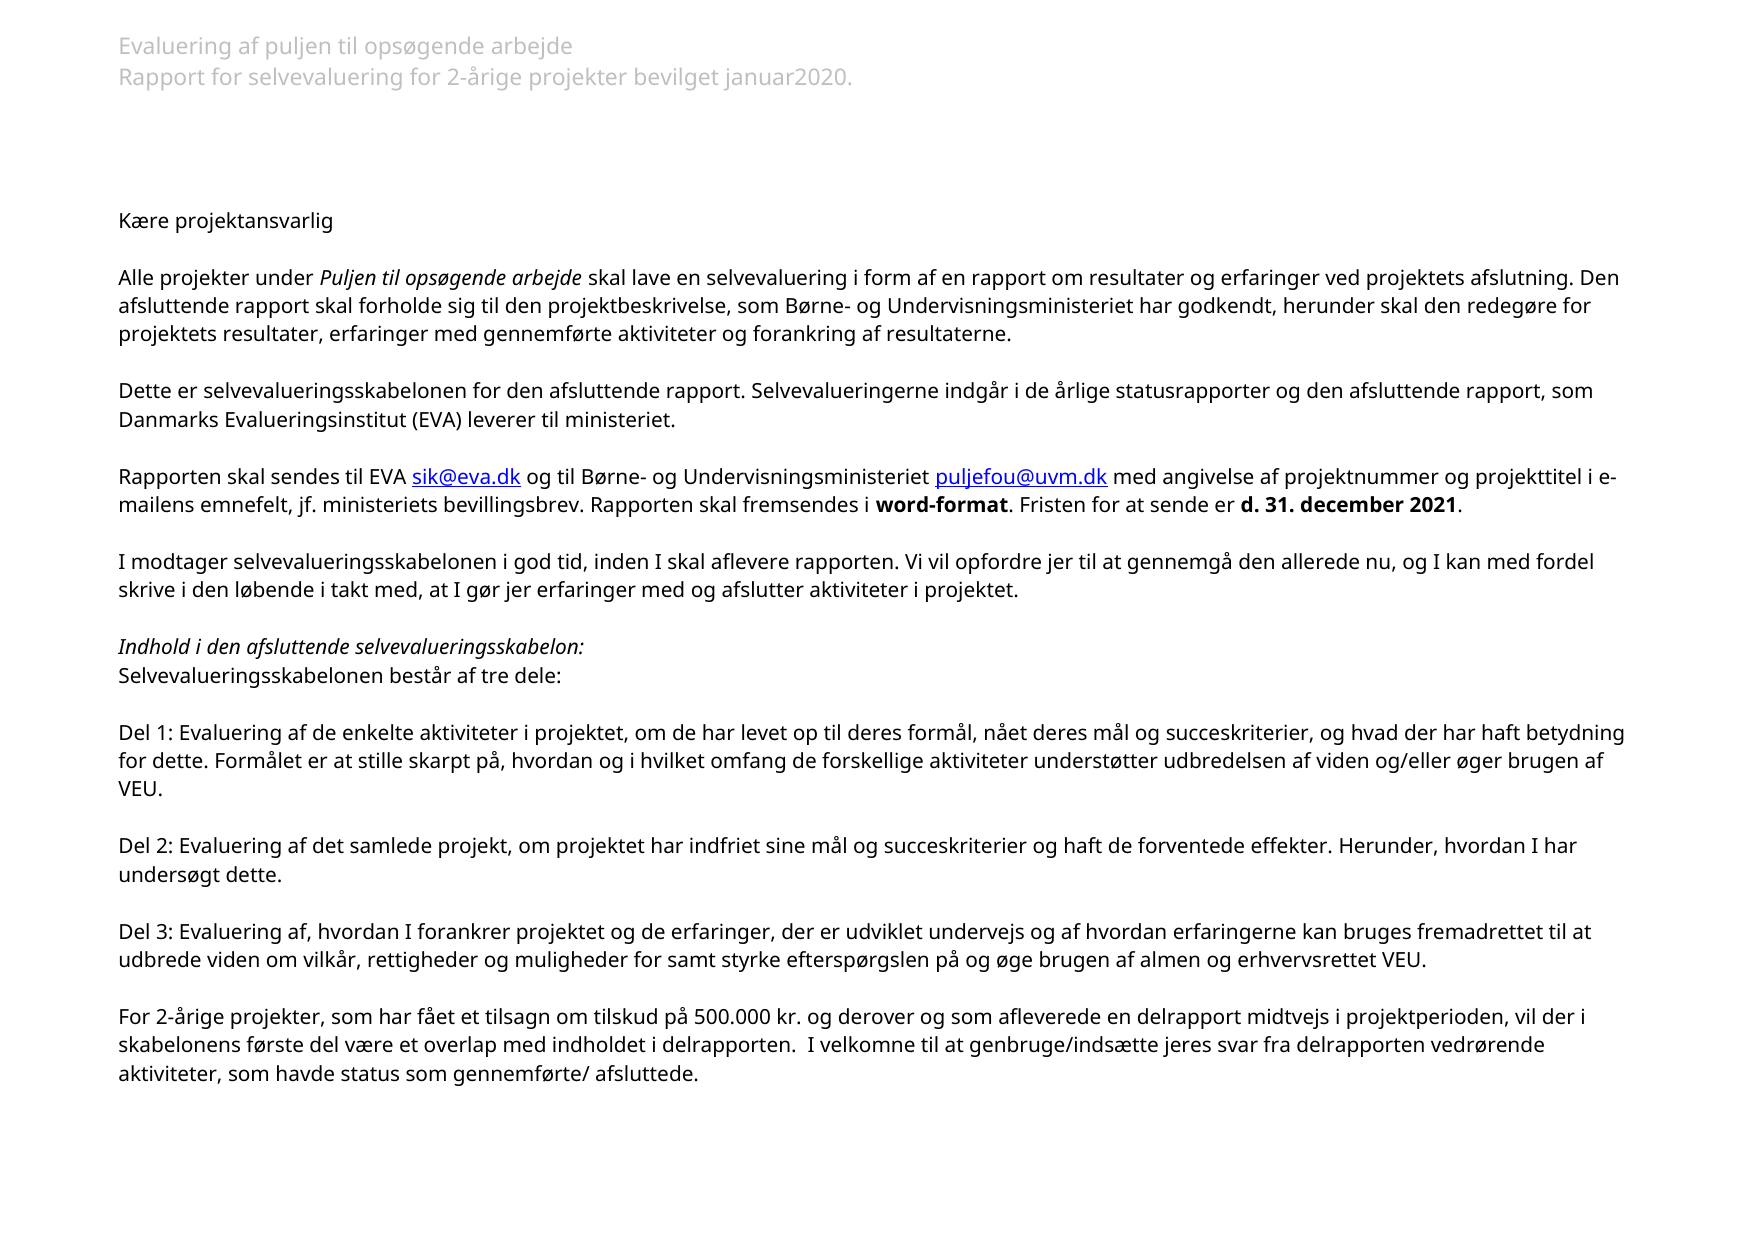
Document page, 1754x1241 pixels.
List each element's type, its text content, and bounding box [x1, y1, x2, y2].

list I modtager selvevalueringsskabelonen i god tid, inden I skal aflevere rapporten. Vi vil opfordre jer til at gennemgå den allerede nu, og I kan med fordel skrive i den løbende i takt med, at I gør jer erfaringer med og afslutter aktiviteter i projektet. [118, 547, 1636, 604]
text Indhold i den afsluttende selvevalueringsskabelon: [118, 632, 1636, 661]
text Del 2: Evaluering af det samlede projekt, om projektet har indfriet sine mål og succeskriterier og haft de forventede effekter. Herunder, hvordan I har undersøgt dette. [118, 831, 1636, 888]
text Del 1: Evaluering af de enkelte aktiviteter i projektet, om de har levet op til deres formål, nået deres mål og succeskriterier, og hvad der har haft betydning for dette. Formålet er at stille skarpt på, hvordan og i hvilket omfang de forskellige aktiviteter understøtter udbredelsen af viden og/eller øger brugen af VEU. [118, 718, 1636, 803]
list Rapporten skal sendes til EVA sik@eva.dk og til Børne- og Undervisningsministeriet puljefou@uvm.dk med angivelse af projektnummer og projekttitel i e-mailens emnefelt, jf. ministeriets bevillingsbrev. Rapporten skal fremsendes i word-format. Fristen for at sende er d. 31. december 2021. [118, 462, 1636, 519]
list For 2-årige projekter, som har fået et tilsagn om tilskud på 500.000 kr. og derover og som afleverede en delrapport midtvejs i projektperioden, vil der i skabelonens første del være et overlap med indholdet i delrapporten. I velkomne til at genbruge/indsætte jeres svar fra delrapporten vedrørende aktiviteter, som havde status som gennemførte/ afsluttede. [118, 1002, 1636, 1087]
list Dette er selvevalueringsskabelonen for den afsluttende rapport. Selvevalueringerne indgår i de årlige statusrapporter og den afsluttende rapport, som Danmarks Evalueringsinstitut (EVA) leverer til ministeriet. [118, 376, 1636, 433]
list Alle projekter under Puljen til opsøgende arbejde skal lave en selvevaluering i form af en rapport om resultater og erfaringer ved projektets afslutning. Den afsluttende rapport skal forholde sig til den projektbeskrivelse, som Børne- og Undervisningsministeriet har godkendt, herunder skal den redegøre for projektets resultater, erfaringer med gennemførte aktiviteter og forankring af resultaterne. [118, 263, 1636, 348]
list Selvevalueringsskabelonen består af tre dele: [118, 661, 1636, 689]
text Del 3: Evaluering af, hvordan I forankrer projektet og de erfaringer, der er udviklet undervejs og af hvordan erfaringerne kan bruges fremadrettet til at udbrede viden om vilkår, rettigheder og muligheder for samt styrke efterspørgslen på og øge brugen af almen og erhvervsrettet VEU. [118, 917, 1636, 974]
list Kære projektansvarlig [118, 206, 1636, 234]
